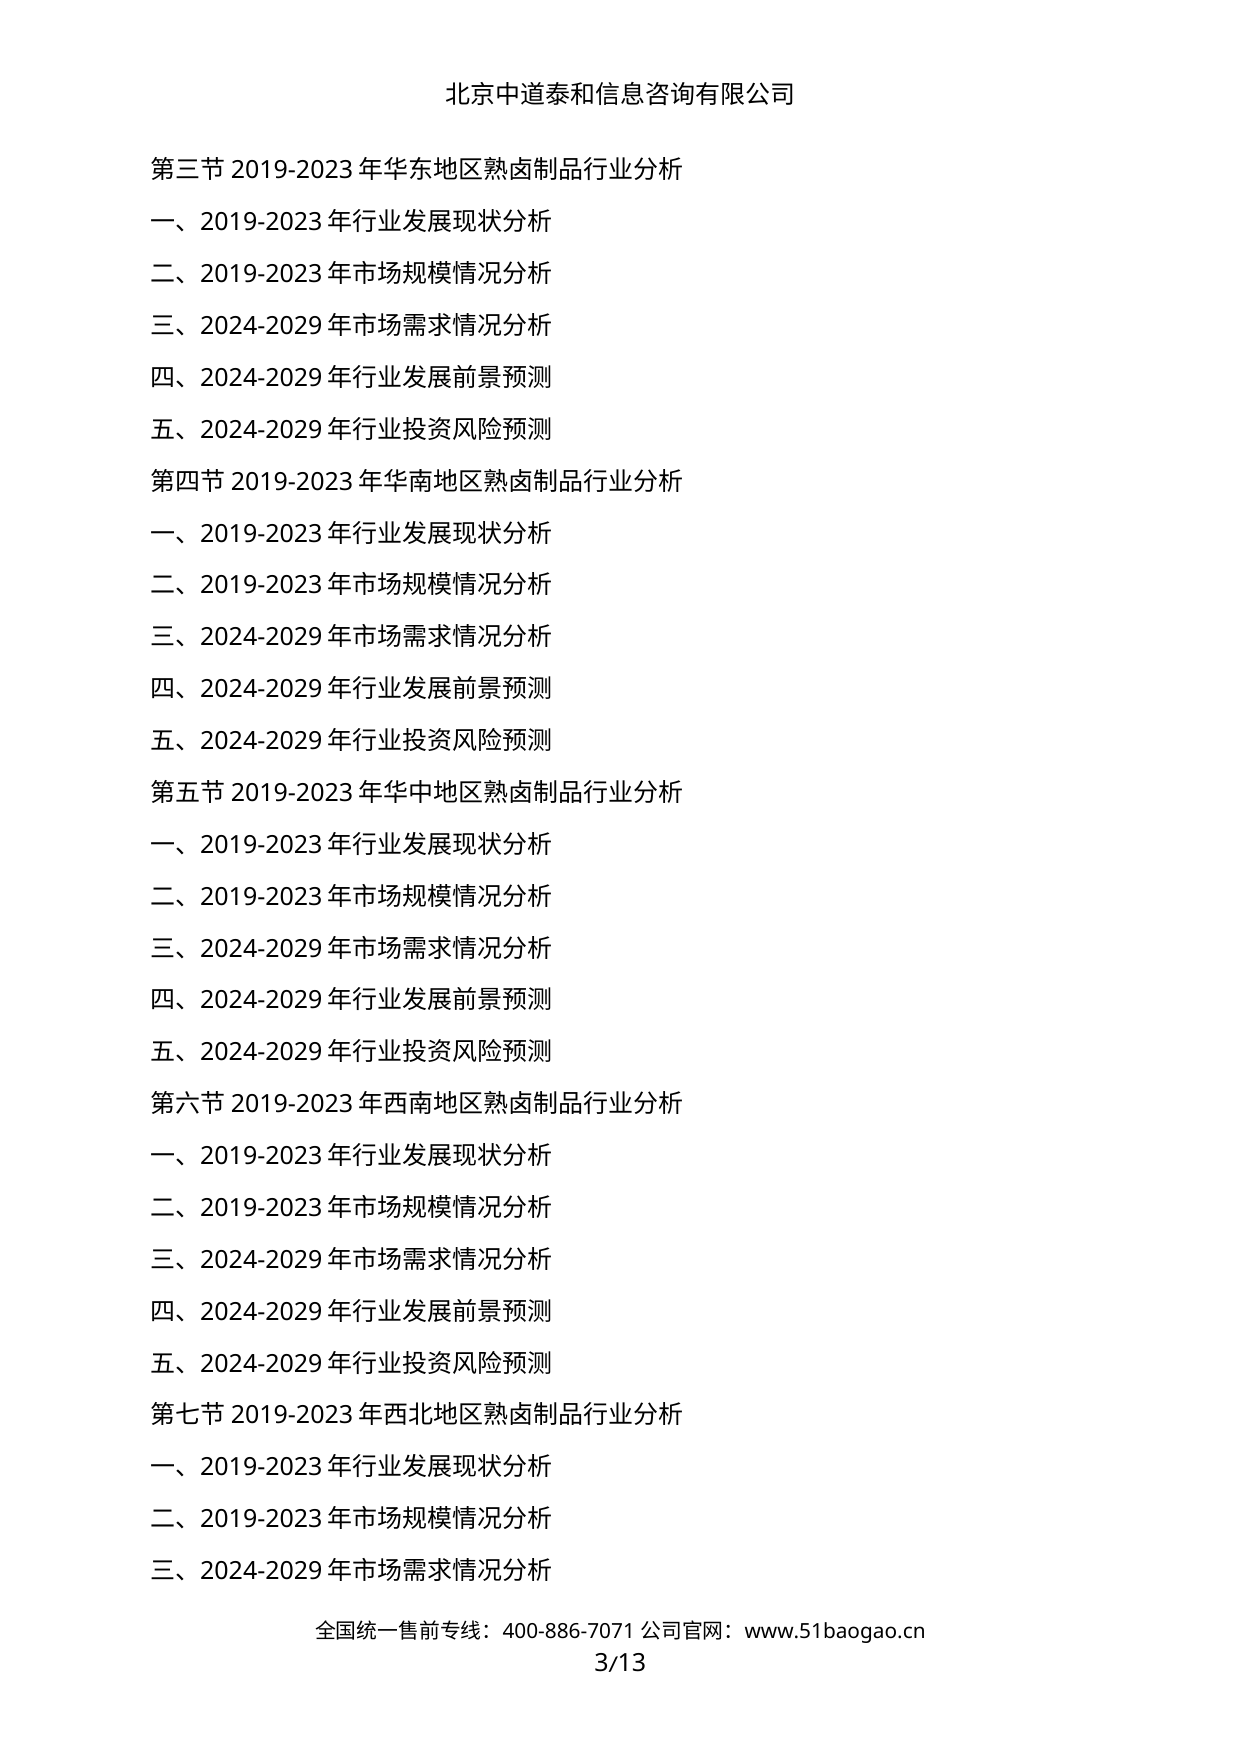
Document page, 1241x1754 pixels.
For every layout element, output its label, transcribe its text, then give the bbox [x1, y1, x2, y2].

text 二、2019-2023年市场规模情况分析 [150, 1187, 1090, 1224]
text 五、2024-2029年行业投资风险预测 [150, 409, 1090, 446]
text 三、2024-2029年市场需求情况分析 [150, 928, 1090, 964]
text 一、2019-2023年行业发展现状分析 [150, 202, 1090, 238]
text 二、2019-2023年市场规模情况分析 [150, 876, 1090, 912]
text 第三节 2019-2023年华东地区熟卤制品行业分析 [150, 150, 1090, 186]
text 三、2024-2029年市场需求情况分析 [150, 1551, 1090, 1587]
text 第五节 2019-2023年华中地区熟卤制品行业分析 [150, 772, 1090, 809]
text 第四节 2019-2023年华南地区熟卤制品行业分析 [150, 461, 1090, 497]
text 四、2024-2029年行业发展前景预测 [150, 357, 1090, 394]
text 四、2024-2029年行业发展前景预测 [150, 980, 1090, 1016]
text 四、2024-2029年行业发展前景预测 [150, 1291, 1090, 1327]
text 三、2024-2029年市场需求情况分析 [150, 1239, 1090, 1276]
text 一、2019-2023年行业发展现状分析 [150, 513, 1090, 549]
text 三、2024-2029年市场需求情况分析 [150, 617, 1090, 653]
text 二、2019-2023年市场规模情况分析 [150, 1499, 1090, 1535]
text 二、2019-2023年市场规模情况分析 [150, 254, 1090, 290]
text 第七节 2019-2023年西北地区熟卤制品行业分析 [150, 1395, 1090, 1431]
text 三、2024-2029年市场需求情况分析 [150, 306, 1090, 342]
text 四、2024-2029年行业发展前景预测 [150, 669, 1090, 705]
text 五、2024-2029年行业投资风险预测 [150, 721, 1090, 757]
text 一、2019-2023年行业发展现状分析 [150, 1447, 1090, 1483]
text 第六节 2019-2023年西南地区熟卤制品行业分析 [150, 1084, 1090, 1120]
text 一、2019-2023年行业发展现状分析 [150, 824, 1090, 861]
text 五、2024-2029年行业投资风险预测 [150, 1343, 1090, 1379]
text 二、2019-2023年市场规模情况分析 [150, 565, 1090, 601]
text 五、2024-2029年行业投资风险预测 [150, 1032, 1090, 1068]
text 一、2019-2023年行业发展现状分析 [150, 1136, 1090, 1172]
